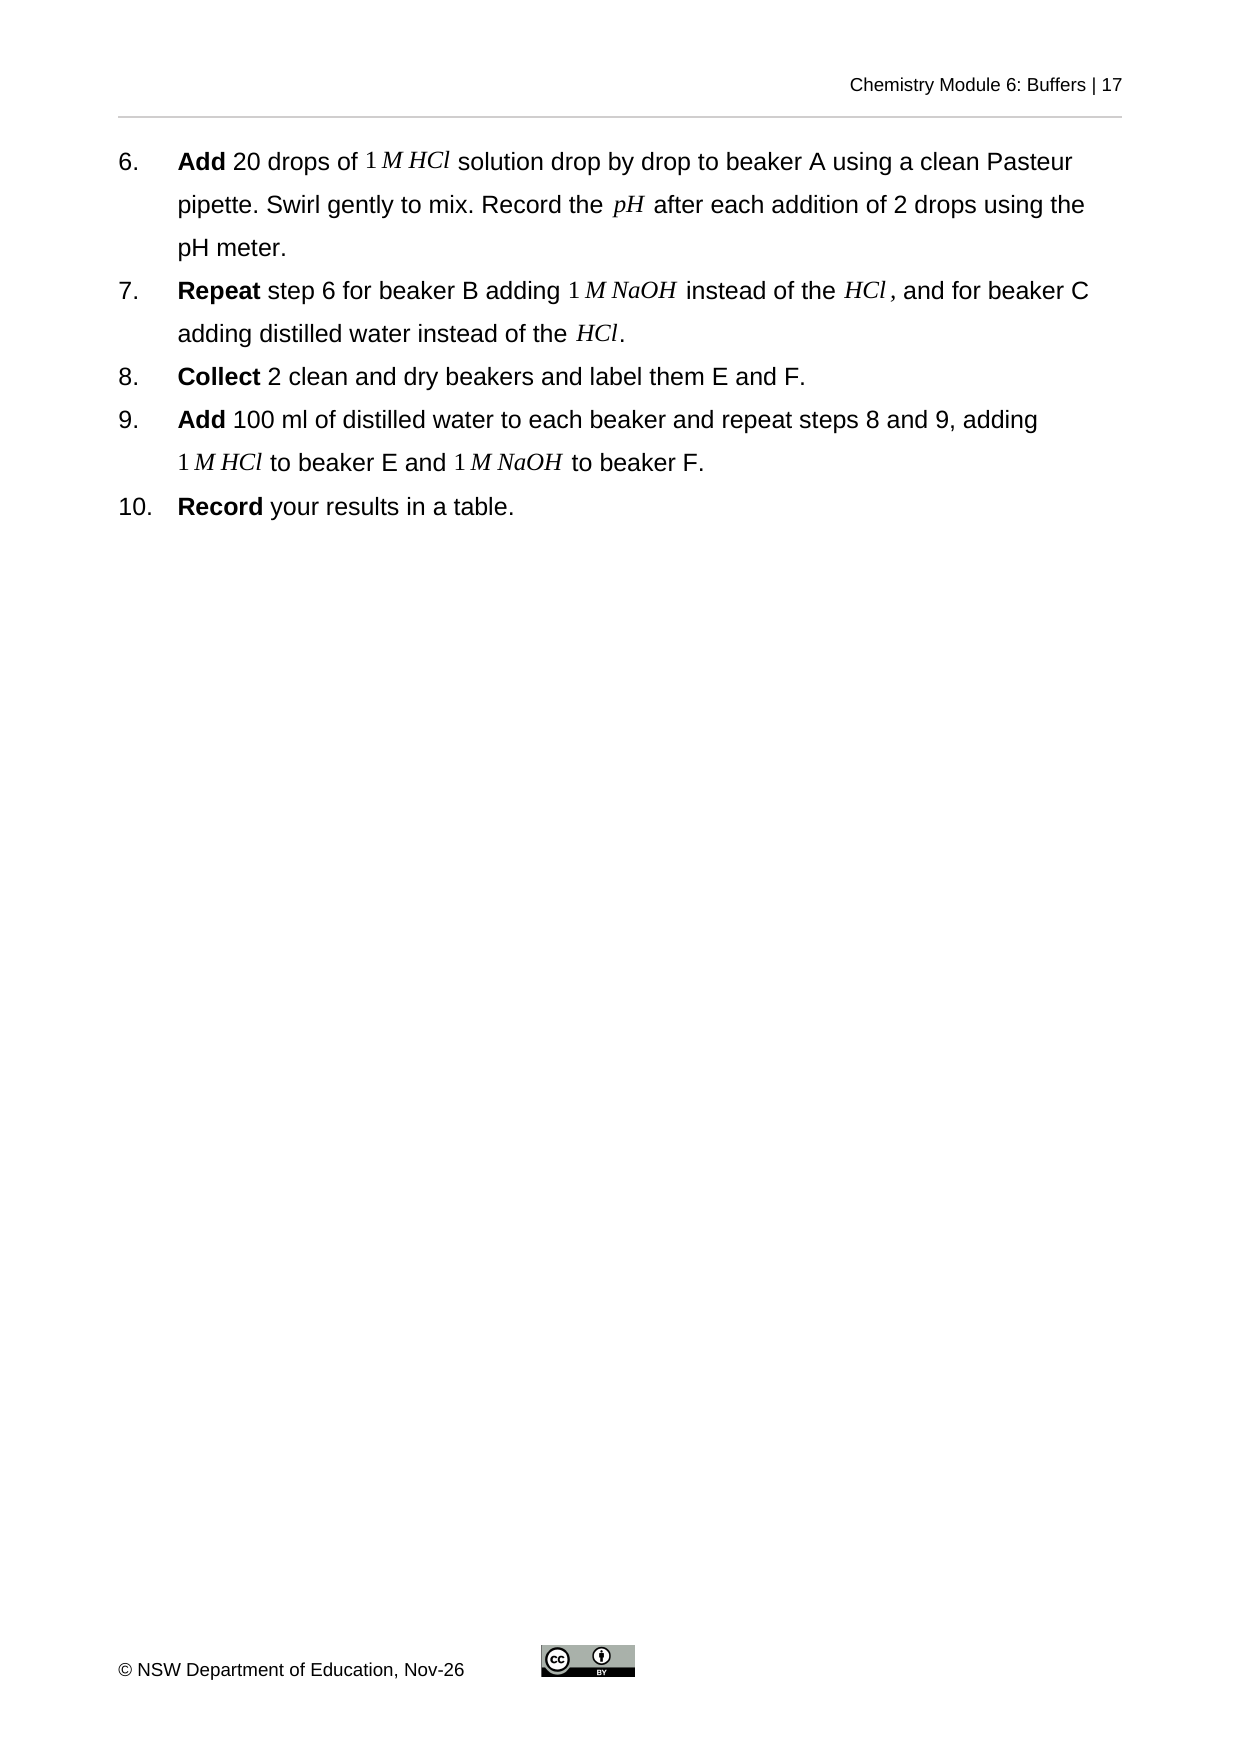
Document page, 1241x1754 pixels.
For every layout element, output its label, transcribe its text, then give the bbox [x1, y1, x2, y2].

list Add 100 ml of distilled water to each beaker and repeat steps 8 and 9, adding to beaker E and to beaker F. [118, 405, 1122, 477]
list Collect 2 clean and dry beakers and label them E and F. [118, 362, 1122, 391]
list Add 20 drops of solution drop by drop to beaker A using a clean Pasteur pipette. Swirl gently to mix. Record the after each addition of 2 drops using the pH meter. [118, 147, 1122, 262]
picture [541, 1645, 635, 1677]
list Record your results in a table. [118, 492, 1122, 520]
list Repeat step 6 for beaker B adding instead of the and for beaker C adding distilled water instead of the . [118, 276, 1122, 348]
